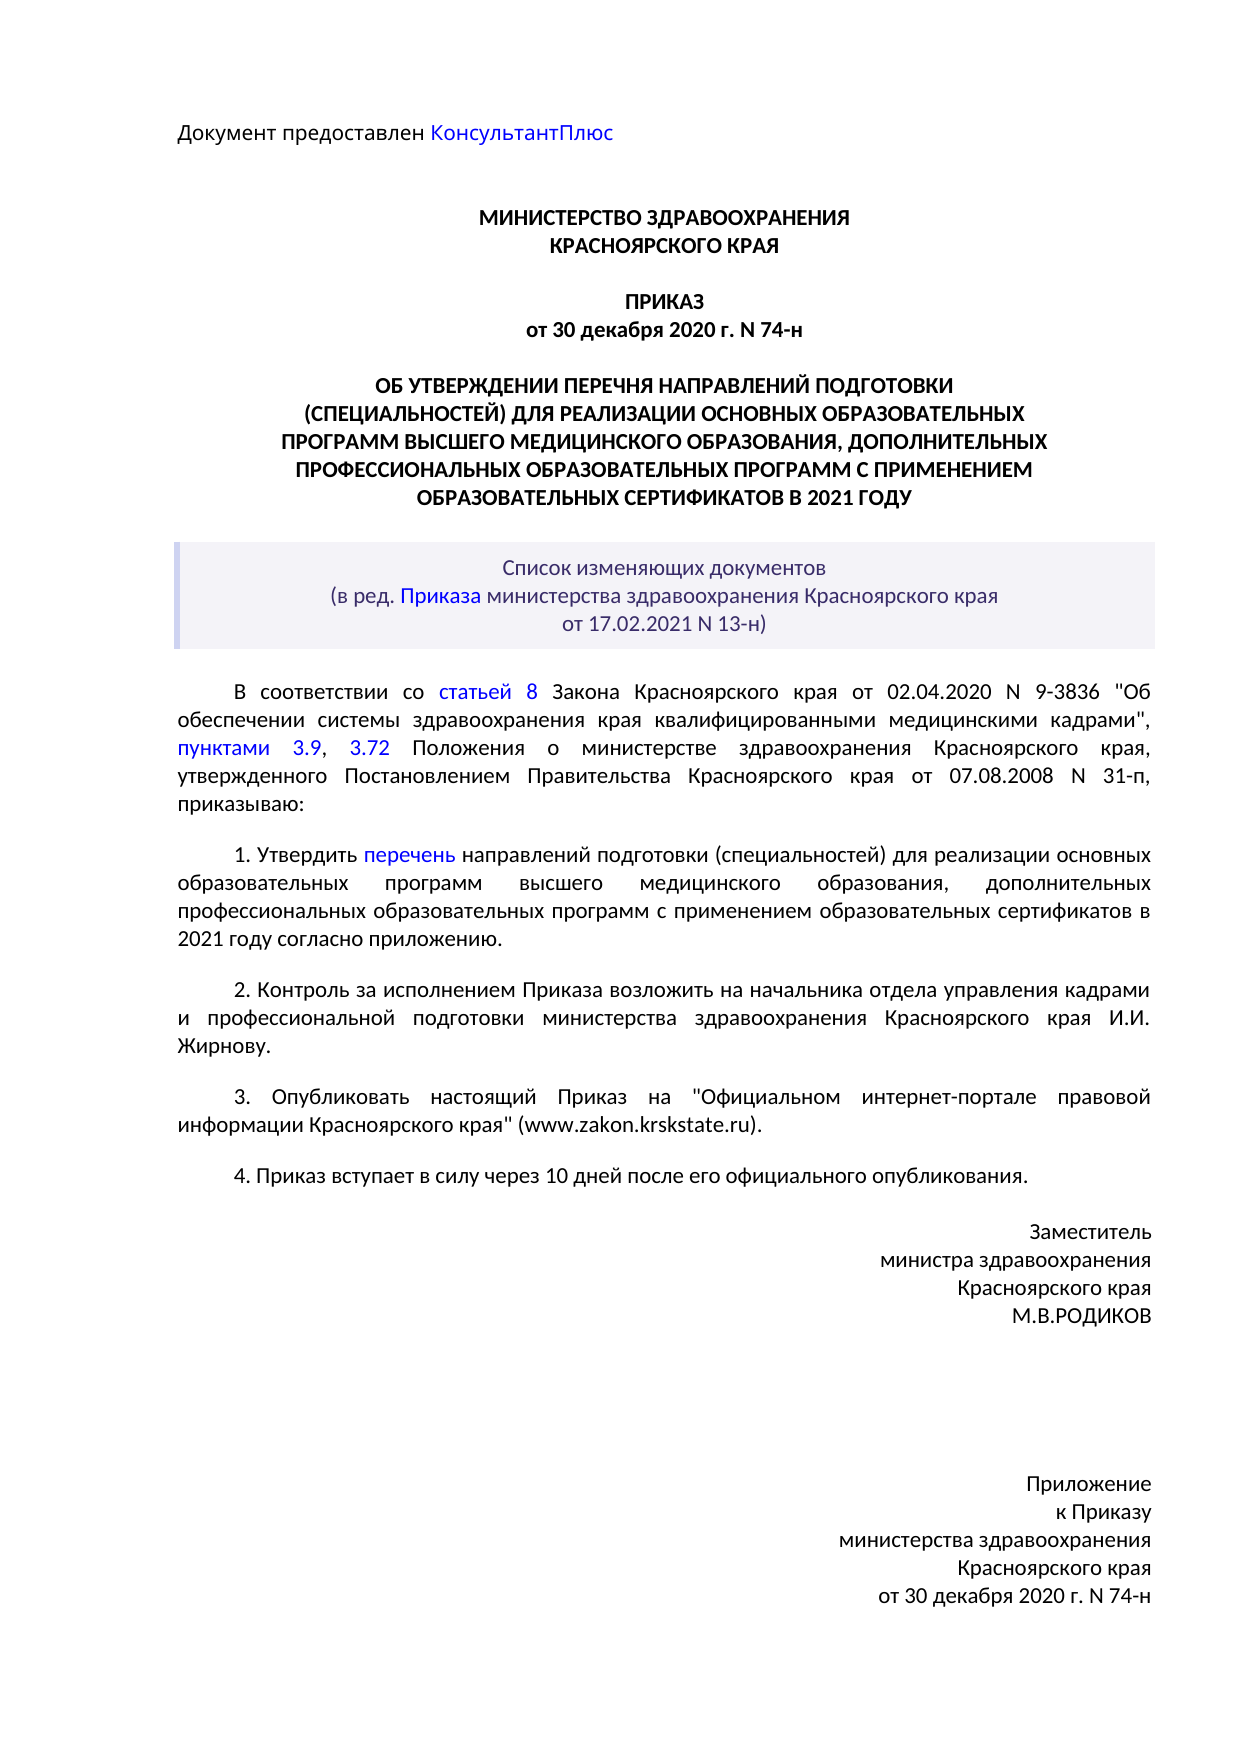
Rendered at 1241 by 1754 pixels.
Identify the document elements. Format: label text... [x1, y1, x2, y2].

text 1. Утвердить перечень направлений подготовки (специальностей) для реализации основных образовательных программ высшего медицинского образования, дополнительных профессиональных образовательных программ с применением образовательных сертификатов в 2021 году согласно приложению. [177, 840, 1152, 952]
title ПРОФЕССИОНАЛЬНЫХ ОБРАЗОВАТЕЛЬНЫХ ПРОГРАММ С ПРИМЕНЕНИЕМ [177, 455, 1152, 483]
title ОБ УТВЕРЖДЕНИИ ПЕРЕЧНЯ НАПРАВЛЕНИЙ ПОДГОТОВКИ [177, 371, 1152, 399]
title Документ предоставлен КонсультантПлюс [177, 118, 1152, 175]
text Красноярского края [177, 1273, 1152, 1301]
text 3. Опубликовать настоящий Приказ на "Официальном интернет-портале правовой информации Красноярского края" (www.zakon.krskstate.ru). [177, 1082, 1152, 1138]
title ПРОГРАММ ВЫСШЕГО МЕДИЦИНСКОГО ОБРАЗОВАНИЯ, ДОПОЛНИТЕЛЬНЫХ [177, 427, 1152, 455]
title ОБРАЗОВАТЕЛЬНЫХ СЕРТИФИКАТОВ В 2021 ГОДУ [177, 483, 1152, 511]
table_header Список изменяющих документов (в ред. Приказа министерства здравоохранения Красноярского края от 17.02.2021 N 13-н) [180, 542, 1149, 649]
text министерства здравоохранения [177, 1525, 1152, 1553]
title от 30 декабря 2020 г. N 74-н [177, 315, 1152, 343]
title ПРИКАЗ [177, 287, 1152, 315]
title КРАСНОЯРСКОГО КРАЯ [177, 231, 1152, 259]
title (СПЕЦИАЛЬНОСТЕЙ) ДЛЯ РЕАЛИЗАЦИИ ОСНОВНЫХ ОБРАЗОВАТЕЛЬНЫХ [177, 399, 1152, 427]
text Приложение [177, 1469, 1152, 1497]
text от 30 декабря 2020 г. N 74-н [177, 1581, 1152, 1609]
title МИНИСТЕРСТВО ЗДРАВООХРАНЕНИЯ [177, 203, 1152, 231]
text к Приказу [177, 1497, 1152, 1525]
text В соответствии со статьей 8 Закона Красноярского края от 02.04.2020 N 9-3836 "Об обеспечении системы здравоохранения края квалифицированными медицинскими кадрами", пунктами 3.9, 3.72 Положения о министерстве здравоохранения Красноярского края, утвержденного Постановлением Правительства Красноярского края от 07.08.2008 N 31-п, приказываю: [177, 677, 1152, 817]
text министра здравоохранения [177, 1245, 1152, 1273]
text 2. Контроль за исполнением Приказа возложить на начальника отдела управления кадрами и профессиональной подготовки министерства здравоохранения Красноярского края И.И. Жирнову. [177, 975, 1152, 1059]
text М.В.РОДИКОВ [177, 1301, 1152, 1329]
text Заместитель [177, 1217, 1152, 1245]
text 4. Приказ вступает в силу через 10 дней после его официального опубликования. [177, 1161, 1152, 1189]
text Красноярского края [177, 1553, 1152, 1581]
